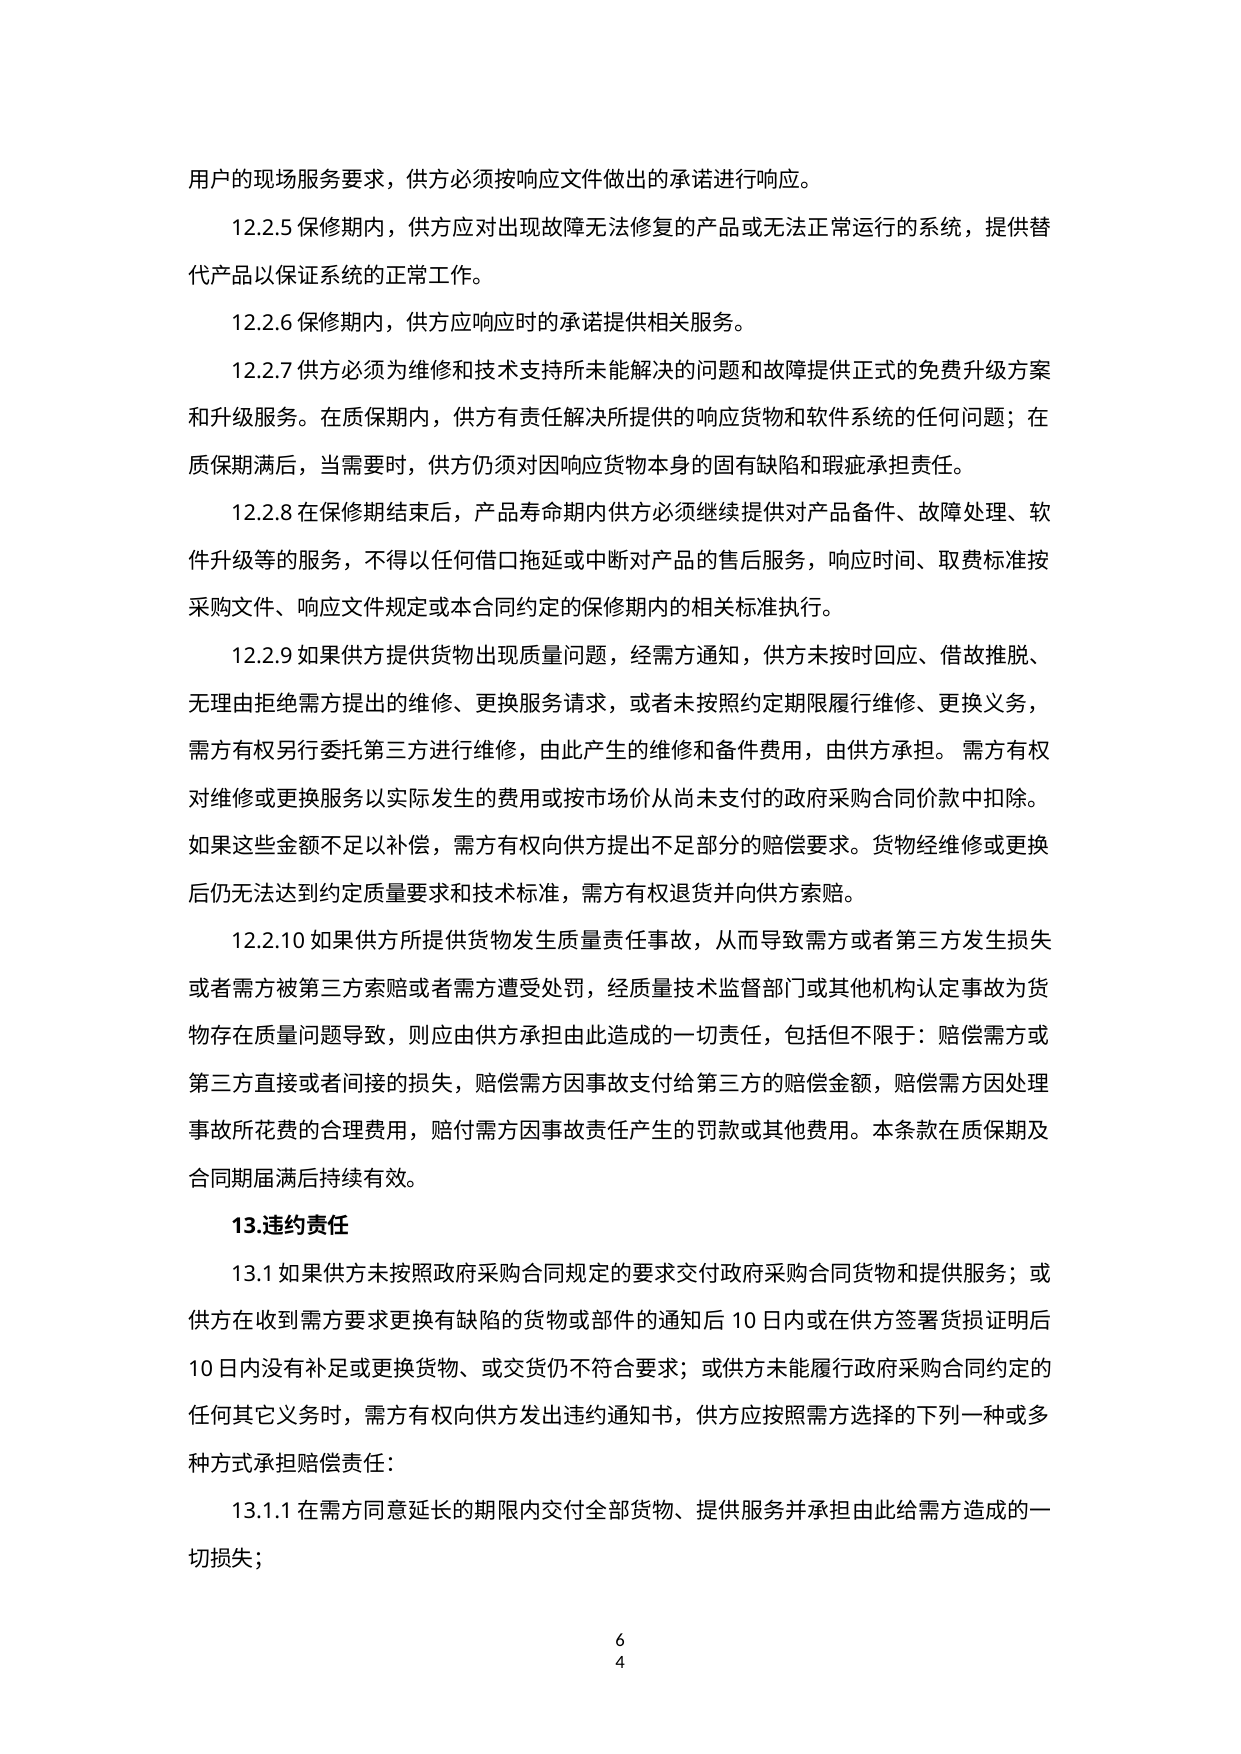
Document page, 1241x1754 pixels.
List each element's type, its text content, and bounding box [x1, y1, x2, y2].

text 12.2.9如果供方提供货物出现质量问题，经需方通知，供方未按时回应、借故推脱、无理由拒绝需方提出的维修、更换服务请求，或者未按照约定期限履行维修、更换义务，需方有权另行委托第三方进行维修，由此产生的维修和备件费用，由供方承担。 需方有权对维修或更换服务以实际发生的费用或按市场价从尚未支付的政府采购合同价款中扣除。如果这些金额不足以补偿，需方有权向供方提出不足部分的赔偿要求。货物经维修或更换后仍无法达到约定质量要求和技术标准，需方有权退货并向供方索赔。 [188, 638, 1052, 907]
text 13.1.1在需方同意延长的期限内交付全部货物、提供服务并承担由此给需方造成的一切损失； [188, 1493, 1052, 1573]
text 12.2.6保修期内，供方应响应时的承诺提供相关服务。 [188, 305, 1052, 337]
text 12.2.8在保修期结束后，产品寿命期内供方必须继续提供对产品备件、故障处理、软件升级等的服务，不得以任何借口拖延或中断对产品的售后服务，响应时间、取费标准按采购文件、响应文件规定或本合同约定的保修期内的相关标准执行。 [188, 495, 1052, 622]
text 12.2.5保修期内，供方应对出现故障无法修复的产品或无法正常运行的系统，提供替代产品以保证系统的正常工作。 [188, 210, 1052, 289]
text 13.违约责任 [188, 1208, 1052, 1240]
text 12.2.7供方必须为维修和技术支持所未能解决的问题和故障提供正式的免费升级方案和升级服务。在质保期内，供方有责任解决所提供的响应货物和软件系统的任何问题；在质保期满后，当需要时，供方仍须对因响应货物本身的固有缺陷和瑕疵承担责任。 [188, 353, 1052, 479]
text 13.1如果供方未按照政府采购合同规定的要求交付政府采购合同货物和提供服务；或供方在收到需方要求更换有缺陷的货物或部件的通知后10日内或在供方签署货损证明后10日内没有补足或更换货物、或交货仍不符合要求；或供方未能履行政府采购合同约定的任何其它义务时，需方有权向供方发出违约通知书，供方应按照需方选择的下列一种或多种方式承担赔偿责任： [188, 1256, 1052, 1478]
text 12.2.10如果供方所提供货物发生质量责任事故，从而导致需方或者第三方发生损失或者需方被第三方索赔或者需方遭受处罚，经质量技术监督部门或其他机构认定事故为货物存在质量问题导致，则应由供方承担由此造成的一切责任，包括但不限于：赔偿需方或第三方直接或者间接的损失，赔偿需方因事故支付给第三方的赔偿金额，赔偿需方因处理事故所花费的合理费用，赔付需方因事故责任产生的罚款或其他费用。本条款在质保期及合同期届满后持续有效。 [188, 923, 1052, 1192]
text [188, 162, 1052, 194]
